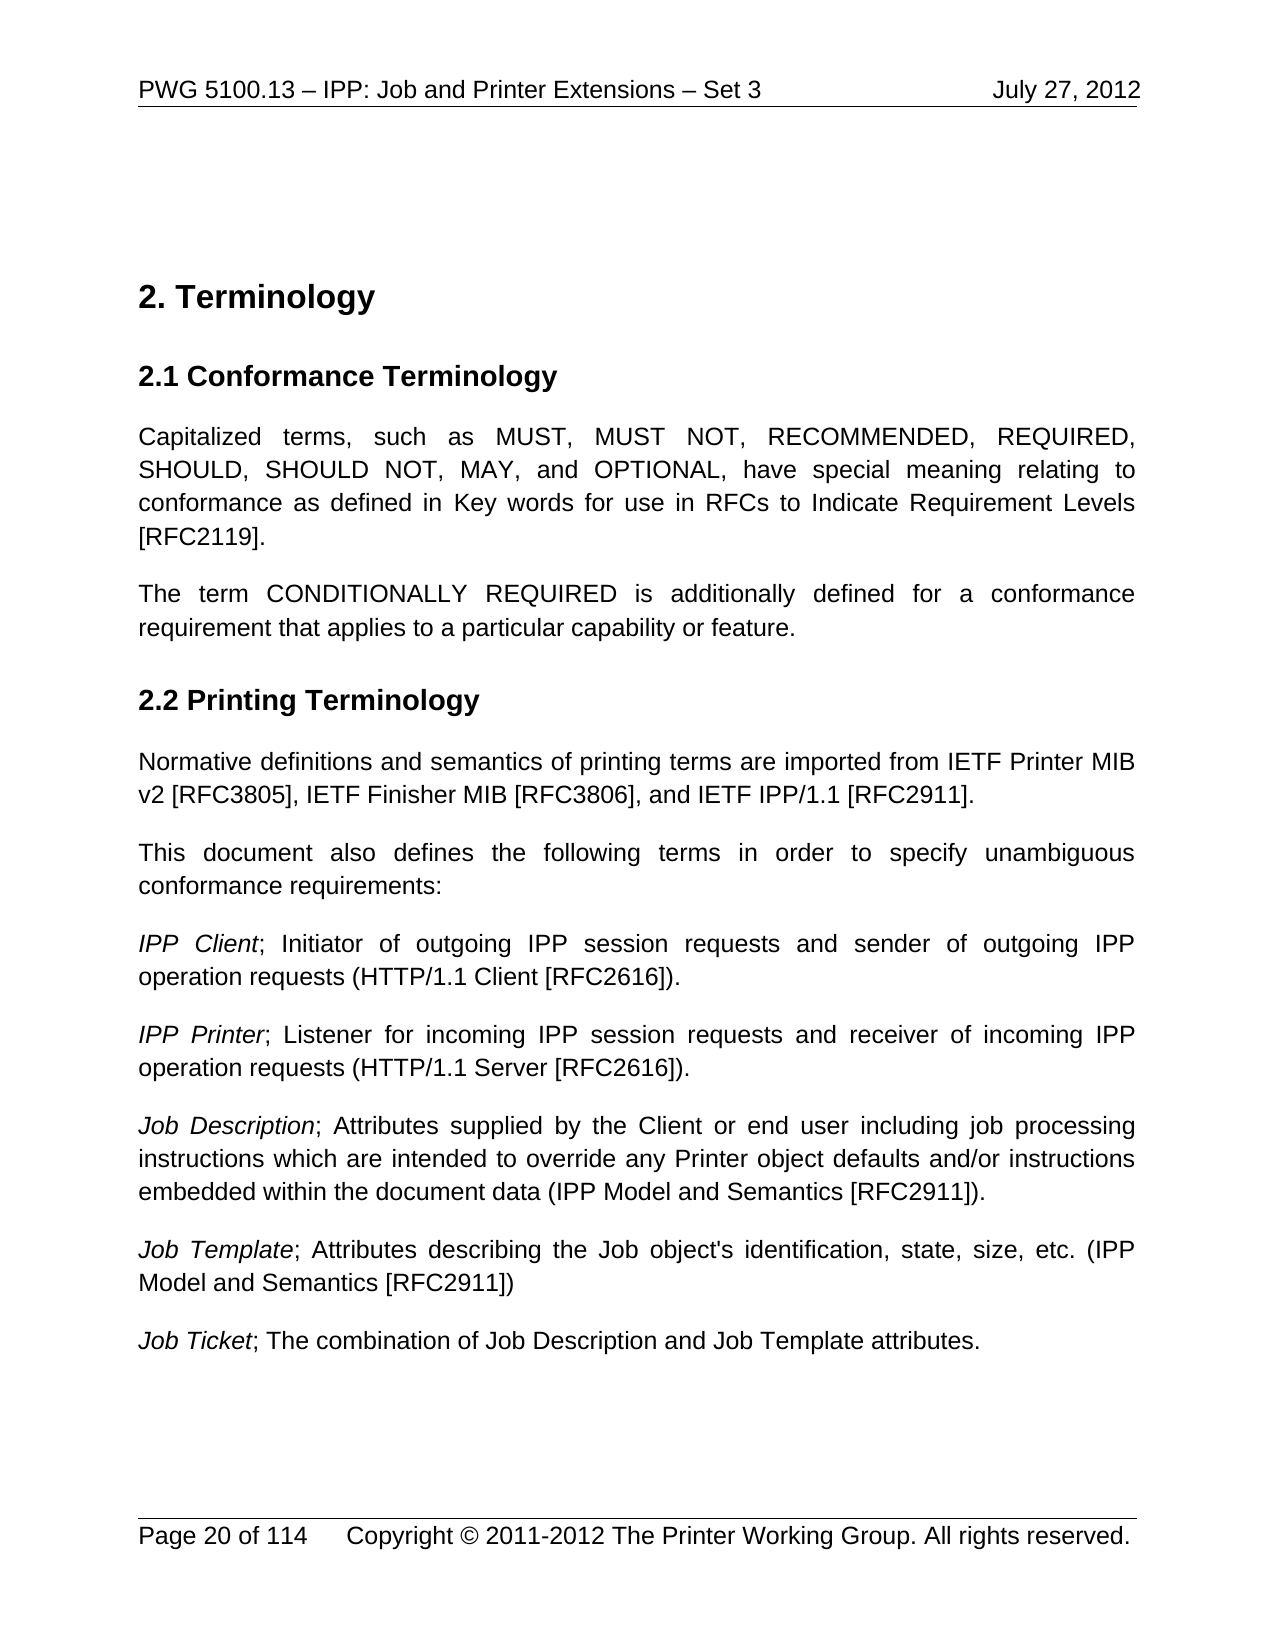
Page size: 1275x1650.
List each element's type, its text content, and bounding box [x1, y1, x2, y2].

text This document also defines the following terms in order to specify unambiguous conformance requirements: [138, 838, 1137, 899]
text Printing Terminology [138, 683, 1137, 717]
text Job Template; Attributes describing the Job object's identification, state, size, etc. (IPP Model and Semantics [RFC2911]) [138, 1235, 1137, 1297]
text Terminology [138, 277, 1137, 316]
text IPP Client; Initiator of outgoing IPP session requests and sender of outgoing IPP operation requests (HTTP/1.1 Client [RFC2616]). [138, 929, 1137, 990]
text Job Description; Attributes supplied by the Client or end user including job processing instructions which are intended to override any Printer object defaults and/or instructions embedded within the document data (IPP Model and Semantics [RFC2911]). [138, 1111, 1137, 1206]
text IPP Printer; Listener for incoming IPP session requests and receiver of incoming IPP operation requests (HTTP/1.1 Server [RFC2616]). [138, 1020, 1137, 1081]
text Normative definitions and semantics of printing terms are imported from IETF Printer MIB v2 [RFC3805], IETF Finisher MIB [RFC3806], and IETF IPP/1.1 [RFC2911]. [138, 747, 1137, 808]
text Capitalized terms, such as MUST, MUST NOT, RECOMMENDED, REQUIRED, SHOULD, SHOULD NOT, MAY, and OPTIONAL, have special meaning relating to conformance as defined in Key words for use in RFCs to Indicate Requirement Levels [RFC2119]. [138, 422, 1137, 550]
text Job Ticket; The combination of Job Description and Job Template attributes. [138, 1326, 1137, 1354]
text Conformance Terminology [138, 359, 1137, 392]
text The term CONDITIONALLY REQUIRED is additionally defined for a conformance requirement that applies to a particular capability or feature. [138, 579, 1137, 641]
